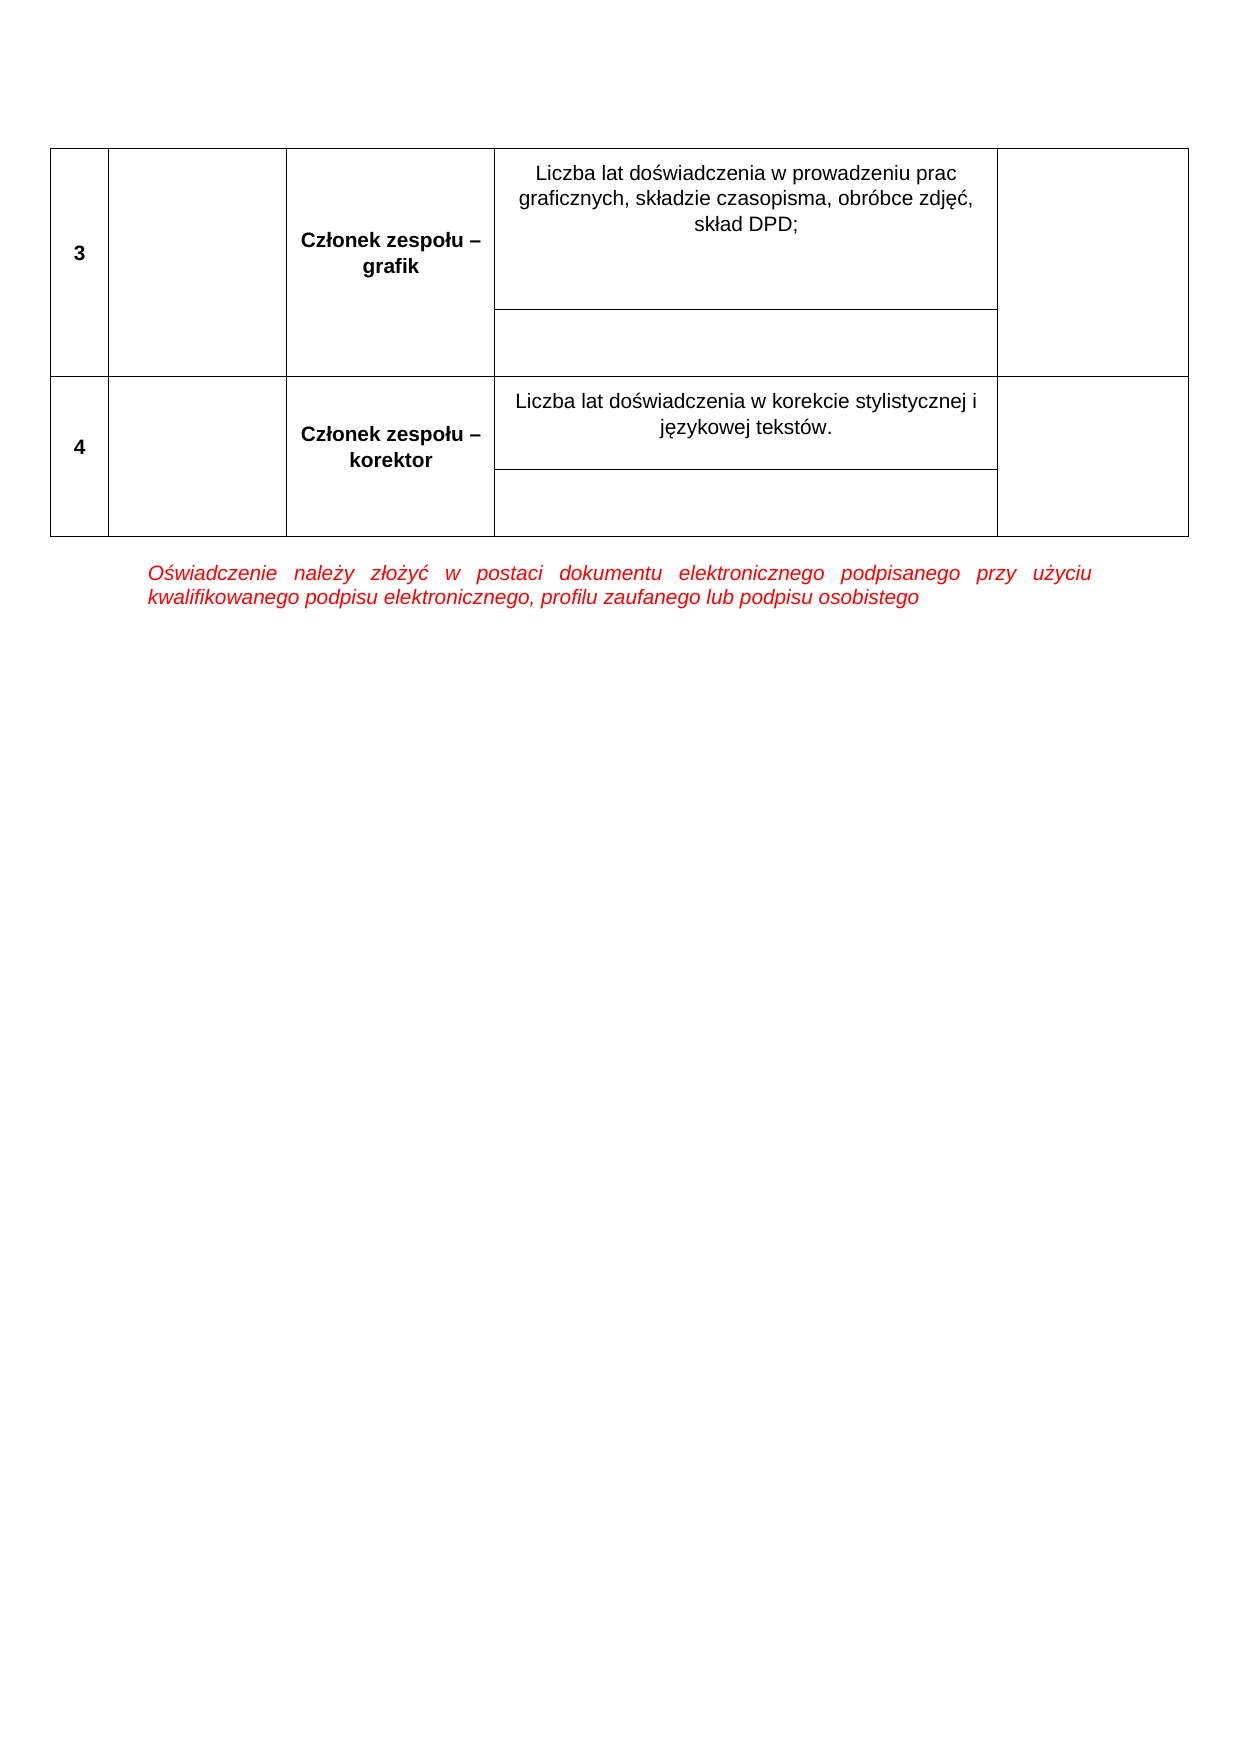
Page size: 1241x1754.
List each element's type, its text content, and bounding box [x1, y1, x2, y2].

table_cell Członek zespołu – grafik [287, 149, 494, 376]
table_cell 3 [51, 149, 108, 376]
table_cell Liczba lat doświadczenia w prowadzeniu prac graficznych, składzie czasopisma, obróbce zdjęć, skład DPD; [495, 149, 997, 309]
table_cell [109, 149, 286, 376]
table_cell [495, 310, 997, 376]
text Oświadczenie należy złożyć w postaci dokumentu elektronicznego podpisanego przy użyciu kwalifikowanego podpisu elektronicznego, profilu zaufanego lub podpisu osobistego [148, 561, 1093, 609]
table_cell 4 [51, 377, 108, 536]
table_cell [109, 377, 286, 536]
table_cell Liczba lat doświadczenia w korekcie stylistycznej i językowej tekstów. [495, 377, 997, 469]
table_cell [998, 149, 1188, 376]
table_cell [998, 377, 1188, 536]
table_cell Członek zespołu – korektor [287, 377, 494, 536]
table_cell [495, 470, 997, 536]
